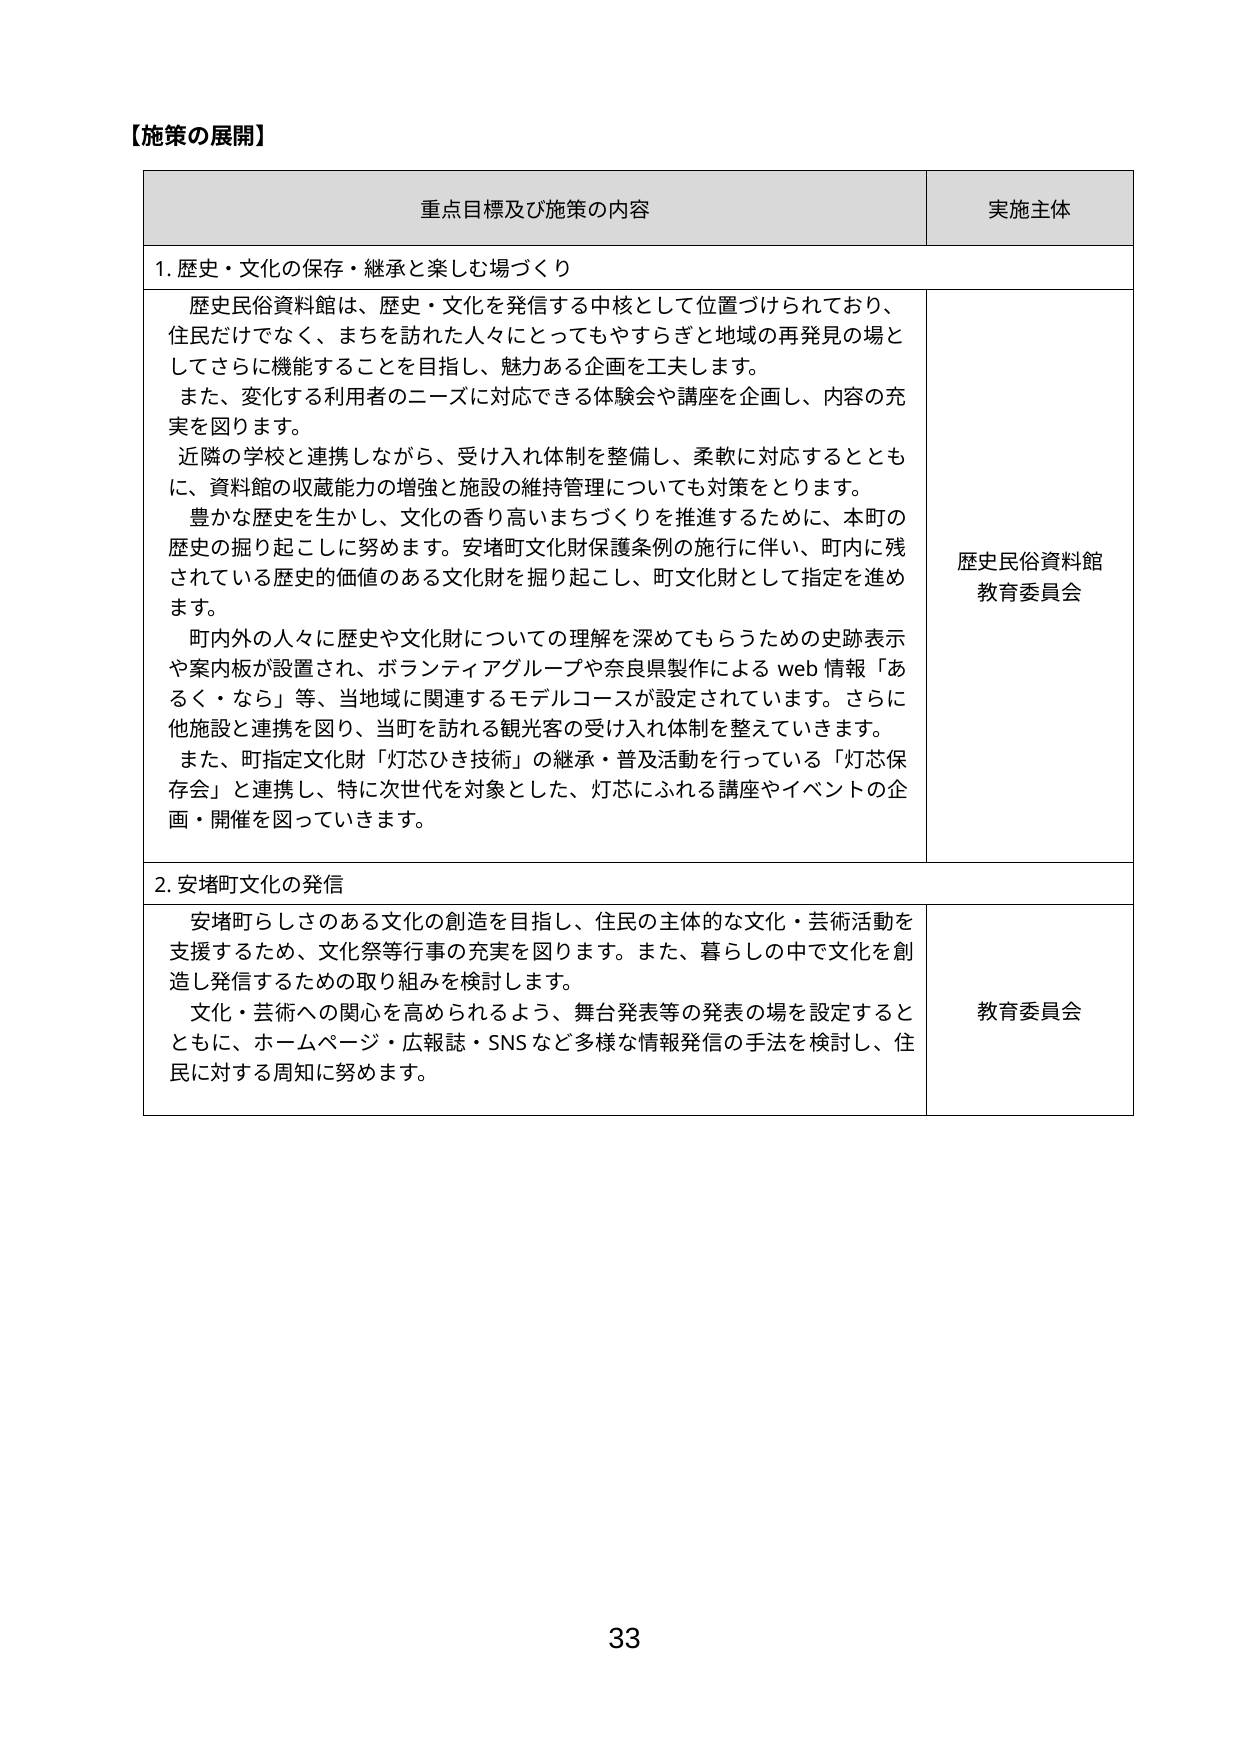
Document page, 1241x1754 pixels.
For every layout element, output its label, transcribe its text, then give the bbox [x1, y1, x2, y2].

table_header 重点目標及び施策の内容 [144, 171, 926, 245]
table_cell 歴史民俗資料館は、歴史・文化を発信する中核として位置づけられており、住民だけでなく、まちを訪れた人々にとってもやすらぎと地域の再発見の場としてさらに機能することを目指し、魅力ある企画を工夫します。 また、変化する利用者のニーズに対応できる体験会や講座を企画し、内容の充実を図ります。 近隣の学校と連携しながら、受け入れ体制を整備し、柔軟に対応するとともに、資料館の収蔵能力の増強と施設の維持管理についても対策をとります。 豊かな歴史を生かし、文化の香り高いまちづくりを推進するために、本町の歴史の掘り起こしに努めます。安堵町文化財保護条例の施行に伴い、町内に残されている歴史的価値のある文化財を掘り起こし、町文化財として指定を進めます。 町内外の人々に歴史や文化財についての理解を深めてもらうための史跡表示や案内板が設置され、ボランティアグループや奈良県製作によるweb 情報「あるく・なら」等、当地域に関連するモデルコースが設定されています。さらに他施設と連携を図り、当町を訪れる観光客の受け入れ体制を整えていきます。 また、町指定文化財「灯芯ひき技術」の継承・普及活動を行っている「灯芯保存会」と連携し、特に次世代を対象とした、灯芯にふれる講座やイベントの企画・開催を図っていきます。 [144, 290, 926, 862]
text 【施策の展開】 [118, 118, 1122, 151]
table_cell 2. 安堵町文化の発信 [144, 863, 1133, 904]
table_cell 安堵町らしさのある文化の創造を目指し、住民の主体的な文化・芸術活動を支援するため、文化祭等行事の充実を図ります。また、暮らしの中で文化を創造し発信するための取り組みを検討します。 文化・芸術への関心を高められるよう、舞台発表等の発表の場を設定するとともに、ホームページ・広報誌・SNSなど多様な情報発信の手法を検討し、住民に対する周知に努めます。 [144, 905, 926, 1115]
table_cell 1. 歴史・文化の保存・継承と楽しむ場づくり [144, 246, 1133, 288]
table_cell 歴史民俗資料館 教育委員会 [927, 290, 1133, 862]
table_header 実施主体 [927, 171, 1133, 245]
table_cell 教育委員会 [927, 905, 1133, 1115]
